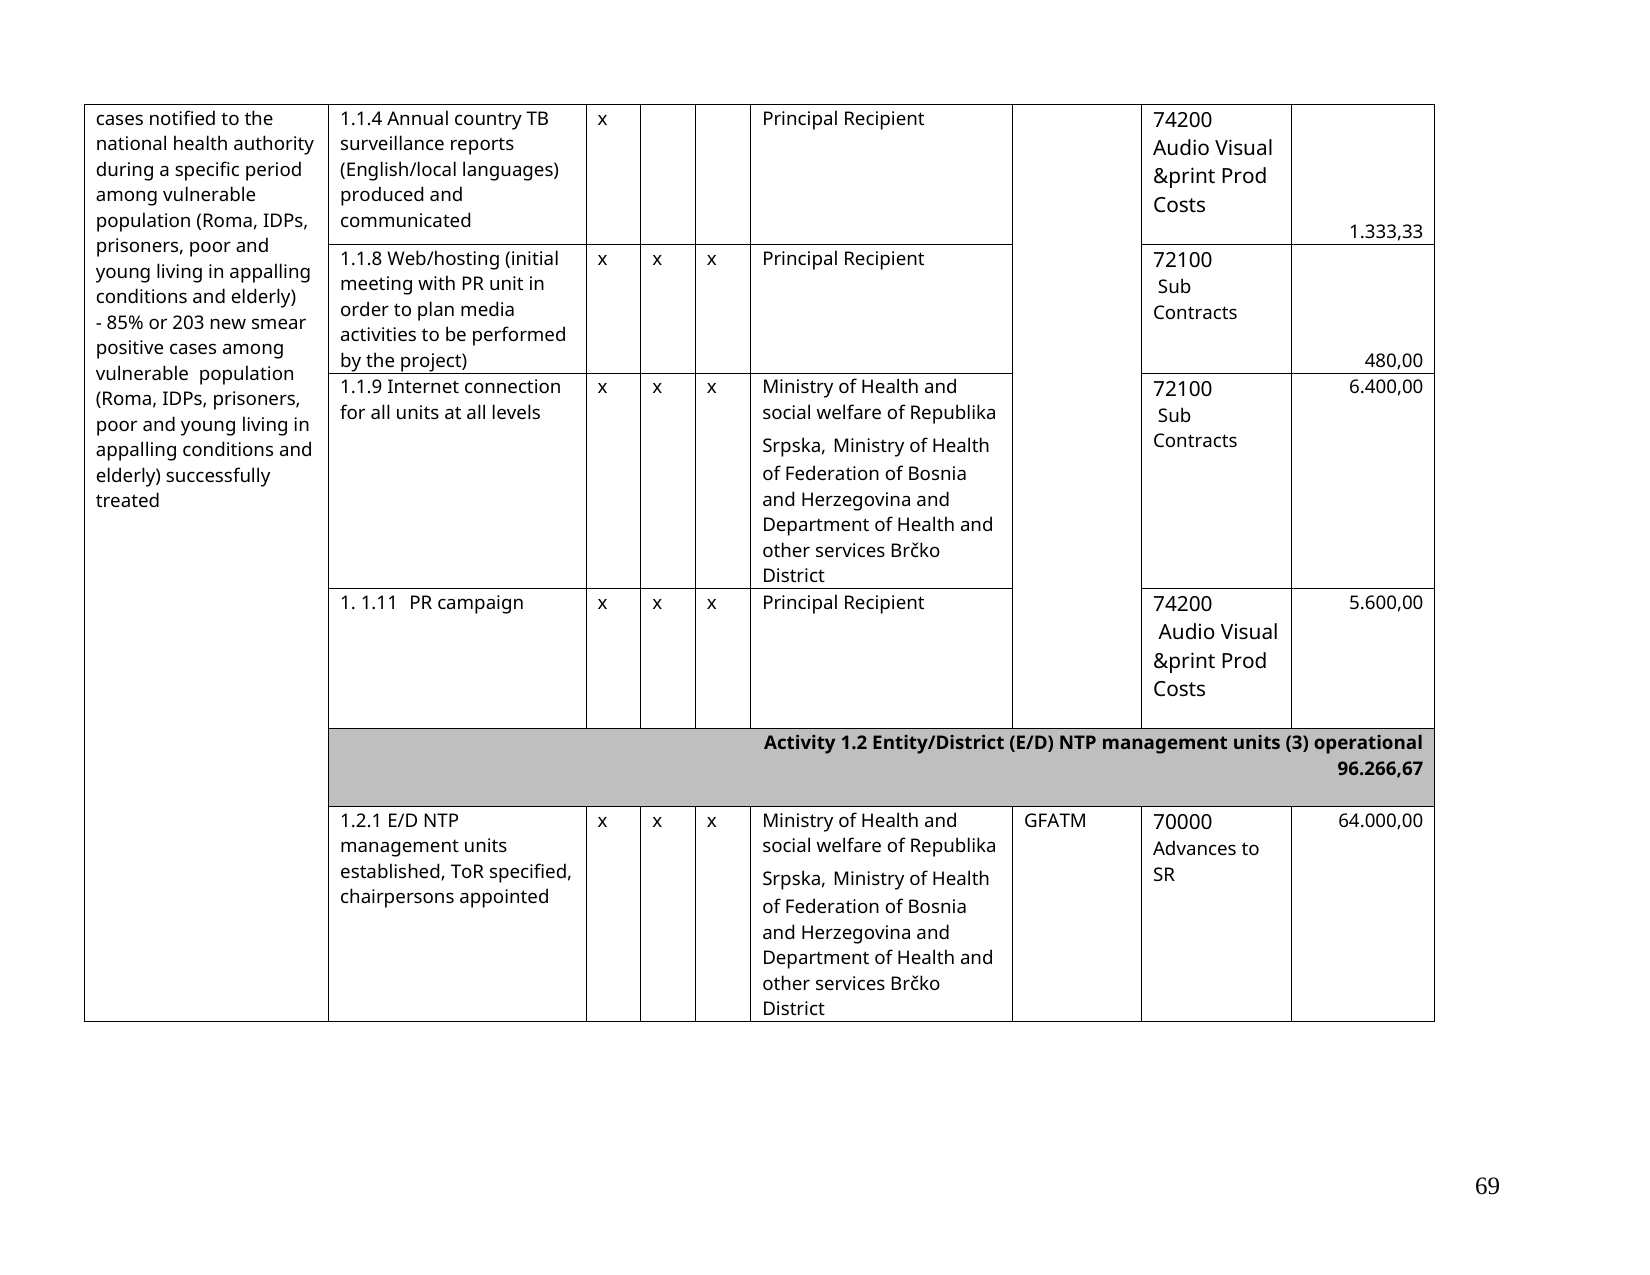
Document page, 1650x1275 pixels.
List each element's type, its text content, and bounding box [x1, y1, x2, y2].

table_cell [751, 807, 1012, 1021]
table_cell 1.333,33 [1292, 105, 1434, 244]
table_cell 74200 Audio Visual &print Prod Costs [1142, 105, 1291, 244]
table_cell x [587, 807, 640, 1021]
table_cell 74200 Audio Visual &print Prod Costs [1142, 589, 1291, 728]
table_cell Activity 1.2 Entity/District (E/D) NTP management units (3) operational 96.266,67 [329, 729, 1434, 806]
table_cell Principal Recipient [751, 589, 1012, 728]
table_cell 72100 Sub Contracts [1142, 245, 1291, 373]
table_cell Principal Recipient [751, 245, 1012, 373]
table_cell 5.600,00 [1292, 589, 1434, 728]
table_cell 64.000,00 [1292, 807, 1434, 1021]
table_cell x [587, 374, 640, 588]
table_cell x [587, 105, 640, 244]
table_cell x [641, 374, 695, 588]
table_cell 72100 Sub Contracts [1142, 374, 1291, 588]
table_cell x [641, 807, 695, 1021]
table_cell GFATM [1013, 807, 1141, 1021]
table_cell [1142, 807, 1291, 1021]
table_cell 1. 1.11 PR campaign [329, 589, 586, 728]
table_cell Principal Recipient [751, 105, 1012, 244]
table_cell [641, 105, 695, 244]
table_cell x [587, 245, 640, 373]
table_cell 480,00 [1292, 245, 1434, 373]
table_cell x [641, 245, 695, 373]
table_cell x [641, 589, 695, 728]
table_cell 1.1.9 Internet connection for all units at all levels [329, 374, 586, 588]
table_cell x [696, 807, 750, 1021]
table_cell x [696, 589, 750, 728]
table_cell 6.400,00 [1292, 374, 1434, 588]
table_cell 1.1.8 Web/hosting (initial meeting with PR unit in order to plan media activities to be performed by the project) [329, 245, 586, 373]
table_cell x [696, 374, 750, 588]
table_cell [696, 105, 750, 244]
table_cell x [587, 589, 640, 728]
table_cell x [696, 245, 750, 373]
table_cell 1.2.1 E/D NTP management units established, ToR specified, chairpersons appointed [329, 807, 586, 1021]
table_cell 1.1.4 Annual country TB surveillance reports (English/local languages) produced and communicated [329, 105, 586, 244]
